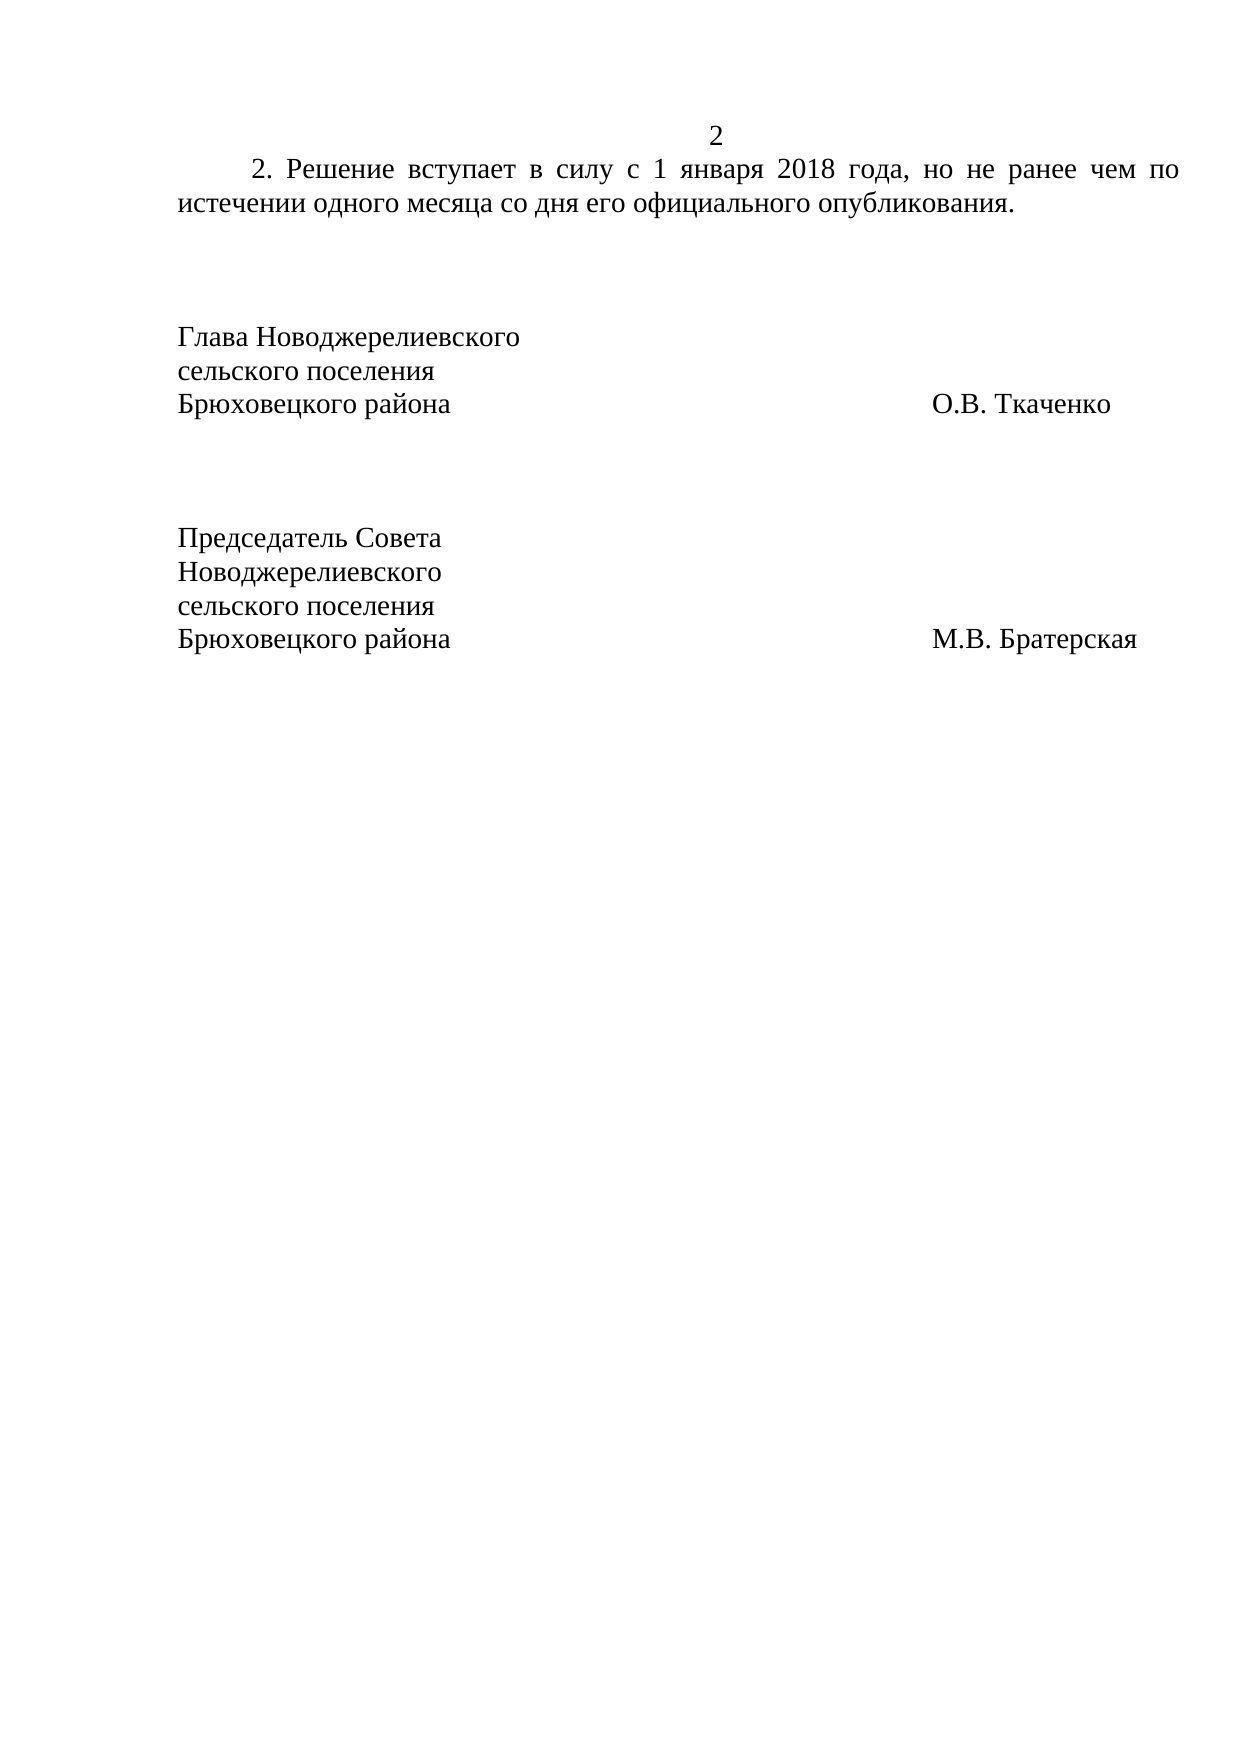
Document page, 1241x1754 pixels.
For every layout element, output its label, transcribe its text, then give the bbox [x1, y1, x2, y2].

text сельского поселения [177, 353, 1181, 386]
text Брюховецкого района О.В. Ткаченко [177, 386, 1181, 420]
text Брюховецкого района М.В. Братерская [177, 621, 1181, 655]
text Председатель Совета [177, 521, 1181, 554]
text Новоджерелиевского [177, 554, 1181, 588]
text 2 [177, 118, 1181, 152]
text 2. Решение вступает в силу с 1 января 2018 года, но не ранее чем по истечении одного месяца со дня его официального опубликования. [177, 152, 1181, 219]
text сельского поселения [177, 588, 1181, 621]
text Глава Новоджерелиевского [177, 319, 1181, 353]
